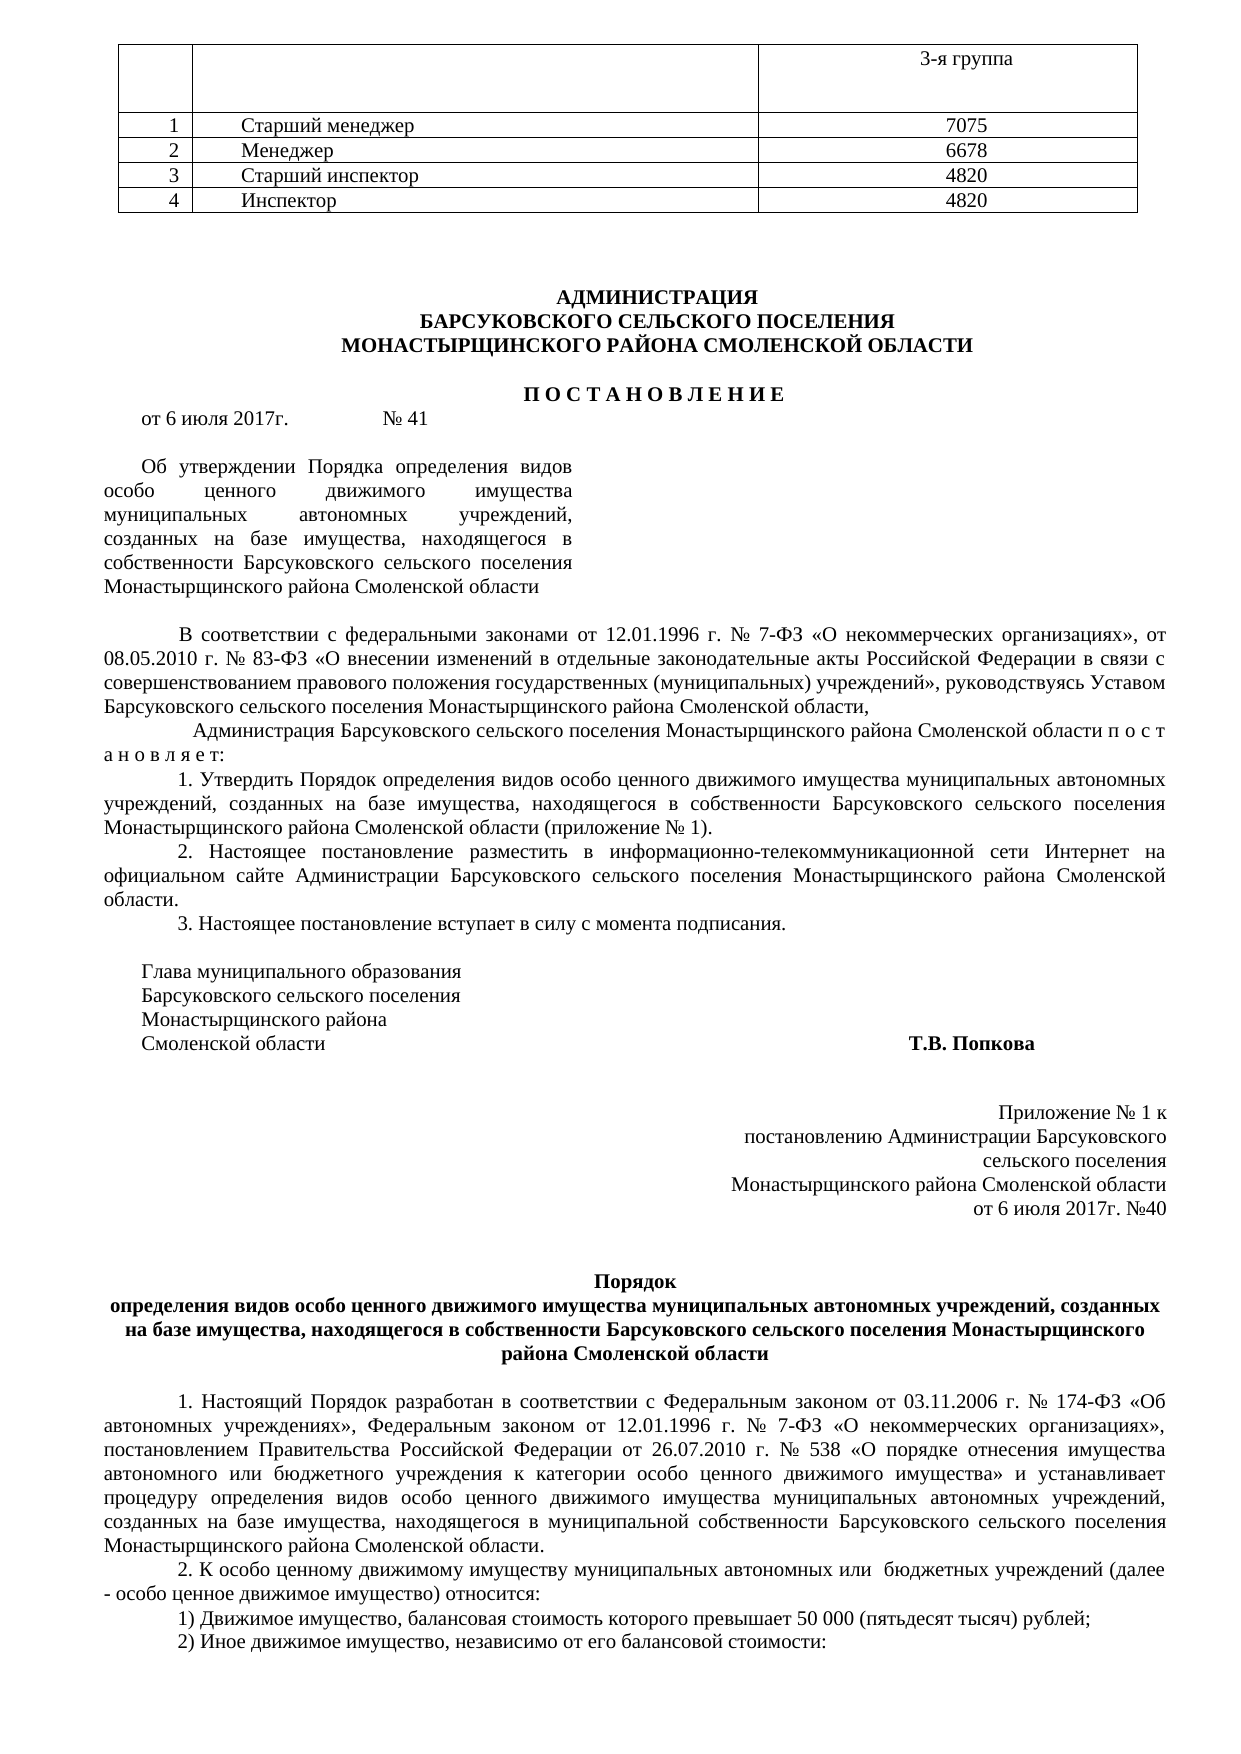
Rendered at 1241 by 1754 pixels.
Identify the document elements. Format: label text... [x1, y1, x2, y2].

table_cell 2 [119, 138, 192, 162]
text Об утверждении Порядка определения видов особо ценного движимого имущества муниципальных автономных учреждений, созданных на базе имущества, находящегося в собственности Барсуковского сельского поселения Монастырщинского района Смоленской области [103, 454, 573, 598]
table_cell 3-я группа [759, 45, 1137, 112]
text 1) Движимое имущество, балансовая стоимость которого превышает 50 000 (пятьдесят тысяч) рублей; [103, 1605, 1167, 1629]
text БАРСУКОВСКОГО СЕЛЬСКОГО ПОСЕЛЕНИЯ [103, 309, 1167, 333]
text 1. Утвердить Порядок определения видов особо ценного движимого имущества муниципальных автономных учреждений, созданных на базе имущества, находящегося в собственности Барсуковского сельского поселения Монастырщинского района Смоленской области (приложение № 1). [103, 766, 1167, 839]
text Монастырщинского района [103, 1007, 1167, 1031]
text В соответствии с федеральными законами от 12.01.1996 г. № 7-ФЗ «О некоммерческих организациях», от 08.05.2010 г. № 83-ФЗ «О внесении изменений в отдельные законодательные акты Российской Федерации в связи с совершенствованием правового положения государственных (муниципальных) учреждений», руководствуясь Уставом Барсуковского сельского поселения Монастырщинского района Смоленской области, [103, 622, 1167, 718]
text от 6 июля 2017г. № 41 [103, 406, 1167, 429]
text 3. Настоящее постановление вступает в силу с момента подписания. [103, 911, 1167, 935]
text от 6 июля 2017г. №40 [103, 1196, 1167, 1220]
table_cell 6678 [759, 138, 1137, 162]
table_cell 4820 [759, 188, 1137, 212]
text МОНАСТЫРЩИНСКОГО РАЙОНА СМОЛЕНСКОЙ ОБЛАСТИ [103, 333, 1167, 357]
text П О С Т А Н О В Л Е Н И Е [103, 381, 1167, 406]
table_cell 1 [119, 113, 192, 137]
title Порядок [103, 1268, 1167, 1293]
table_cell Старший менеджер [193, 113, 758, 137]
subtitle Приложение № 1 к [103, 1100, 1167, 1124]
text 2. Настоящее постановление разместить в информационно-телекоммуникационной сети Интернет на официальном сайте Администрации Барсуковского сельского поселения Монастырщинского района Смоленской области. [103, 839, 1167, 911]
text Глава муниципального образования [103, 959, 1167, 983]
text 1. Настоящий Порядок разработан в соответствии с Федеральным законом от 03.11.2006 г. № 174-ФЗ «Об автономных учреждениях», Федеральным законом от 12.01.1996 г. № 7-ФЗ «О некоммерческих организациях», постановлением Правительства Российской Федерации от 26.07.2010 г. № 538 «О порядке отнесения имущества автономного или бюджетного учреждения к категории особо ценного движимого имущества» и устанавливает процедуру определения видов особо ценного движимого имущества муниципальных автономных учреждений, созданных на базе имущества, находящегося в муниципальной собственности Барсуковского сельского поселения Монастырщинского района Смоленской области. [103, 1389, 1167, 1557]
table_cell 3 [119, 163, 192, 187]
text 2. К особо ценному движимому имуществу муниципальных автономных или бюджетных учреждений (далее - особо ценное движимое имущество) относится: [103, 1557, 1167, 1605]
table_cell 4820 [759, 163, 1137, 187]
table_cell Инспектор [193, 188, 758, 212]
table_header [193, 45, 758, 112]
text Барсуковского сельского поселения [103, 983, 1167, 1007]
text Смоленской области Т.В. Попкова [103, 1031, 1167, 1055]
text Монастырщинского района Смоленской области [103, 1172, 1167, 1196]
text 2) Иное движимое имущество, независимо от его балансовой стоимости: [103, 1629, 1167, 1653]
text Администрация Барсуковского сельского поселения Монастырщинского района Смоленской области п о с т а н о в л я е т: [103, 718, 1167, 766]
table_header № п/п [119, 45, 192, 112]
text постановлению Администрации Барсуковского сельского поселения [103, 1124, 1167, 1172]
title определения видов особо ценного движимого имущества муниципальных автономных учреждений, созданных на базе имущества, находящегося в собственности Барсуковского сельского поселения Монастырщинского района Смоленской области [103, 1293, 1167, 1365]
table_cell 4 [119, 188, 192, 212]
table_cell Старший инспектор [193, 163, 758, 187]
table_cell Менеджер [193, 138, 758, 162]
table_cell 7075 [759, 113, 1137, 137]
text АДМИНИСТРАЦИЯ [103, 285, 1167, 309]
